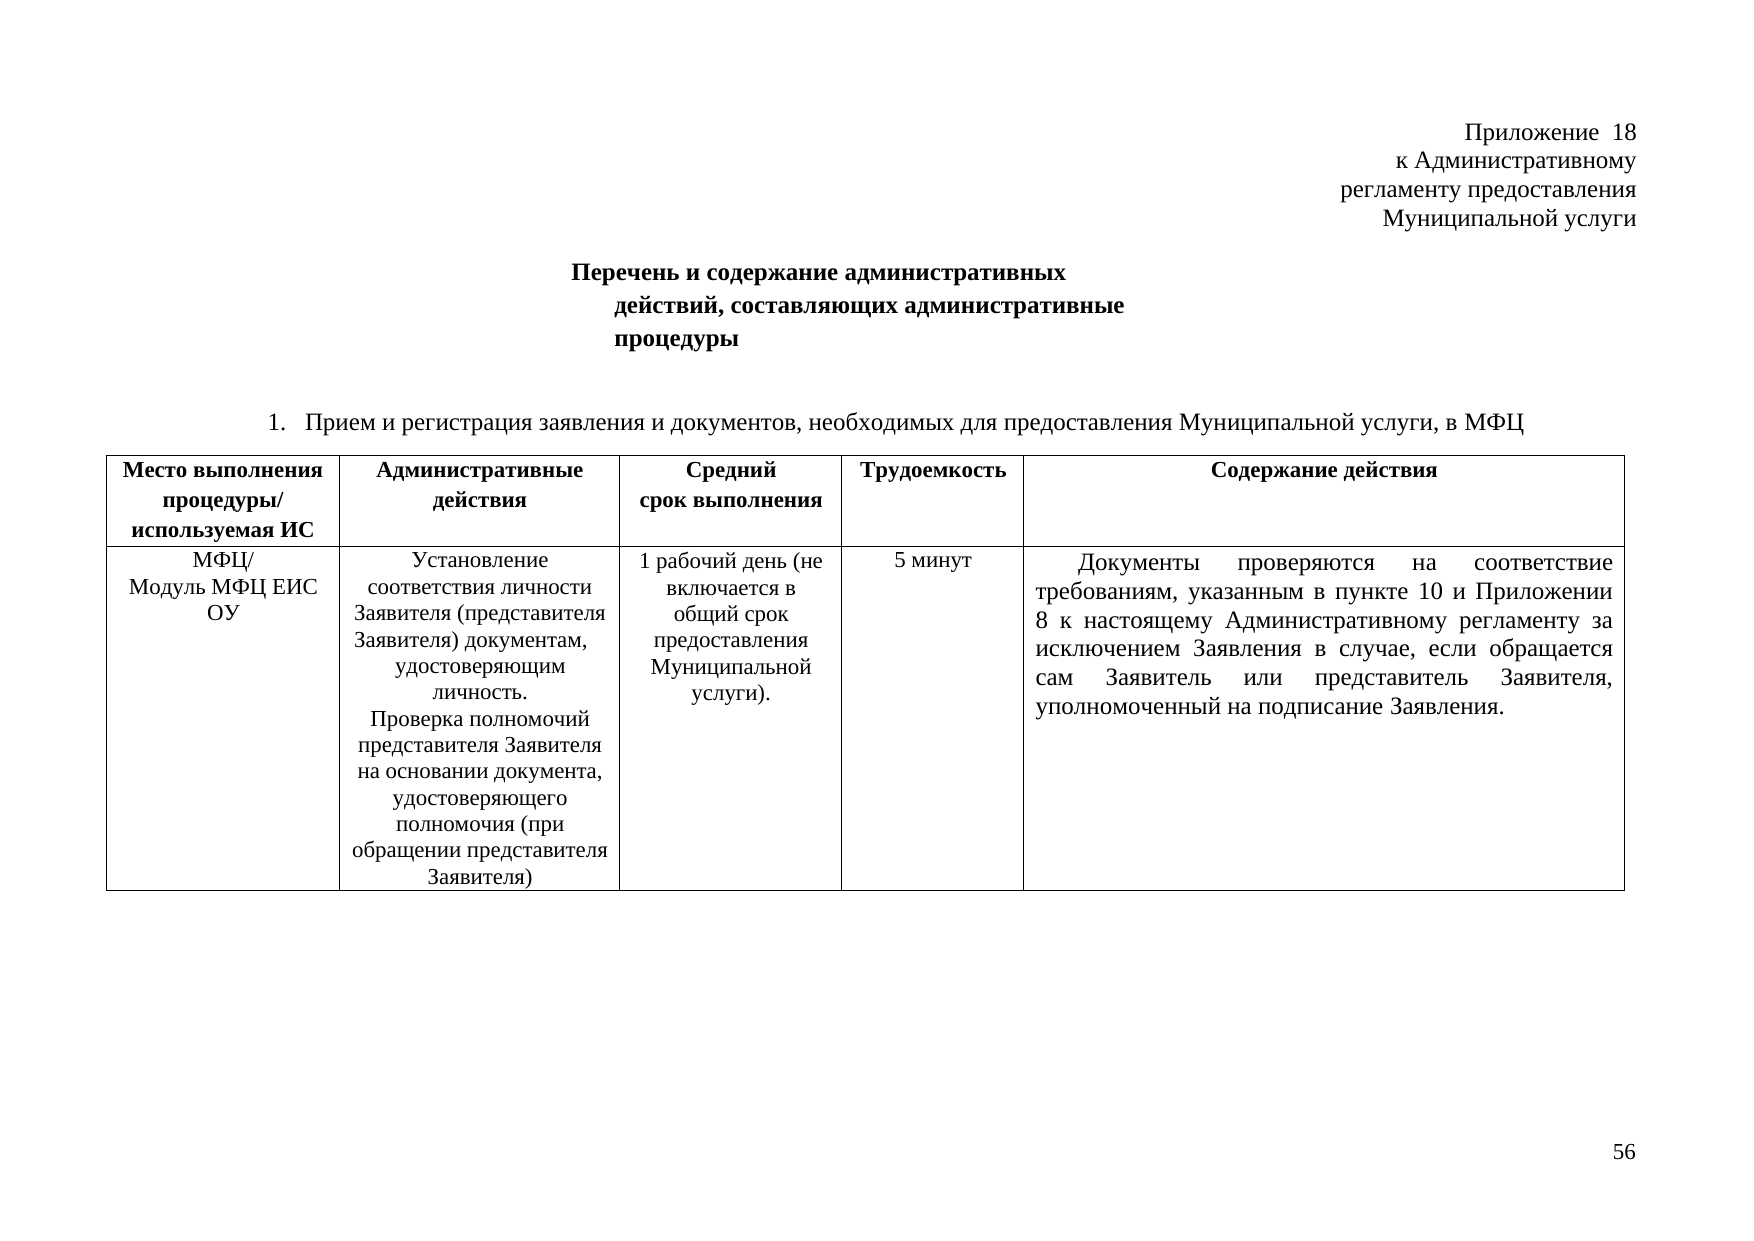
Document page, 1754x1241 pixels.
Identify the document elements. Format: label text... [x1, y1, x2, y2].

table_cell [107, 547, 339, 889]
text Перечень и содержание административных действий, составляющих административные процедуры [571, 257, 1182, 352]
table_cell Документы проверяются на соответствие требованиям, указанным в пункте 10 и Приложении 8 к настоящему Административному регламенту за исключением Заявления в случае, если обращается сам Заявитель или представитель Заявителя, уполномоченный на подписание Заявления. [1024, 547, 1624, 889]
list Прием и регистрация заявления и документов, необходимых для предоставления Муниципальной услуги, в МФЦ [267, 407, 1648, 436]
table_cell 1 рабочий день (не включается в общий срок предоставления Муниципальной услуги). [620, 547, 841, 889]
table_header Место выполнения процедуры/ используемая ИС [107, 456, 339, 546]
table_header Содержание действия [1024, 456, 1624, 546]
table_cell 5 минут [842, 547, 1023, 889]
table_header Трудоемкость [842, 456, 1023, 546]
table_cell Установление соответствия личности Заявителя (представителя Заявителя) документам, удостоверяющим личность. Проверка полномочий представителя Заявителя на основании документа, удостоверяющего полномочия (при обращении представителя Заявителя) [340, 547, 619, 889]
table_header Средний срок выполнения [620, 456, 841, 546]
table_header Административные действия [340, 456, 619, 546]
text Приложение 18 к Административному регламенту предоставления Муниципальной услуги [1339, 117, 1636, 232]
